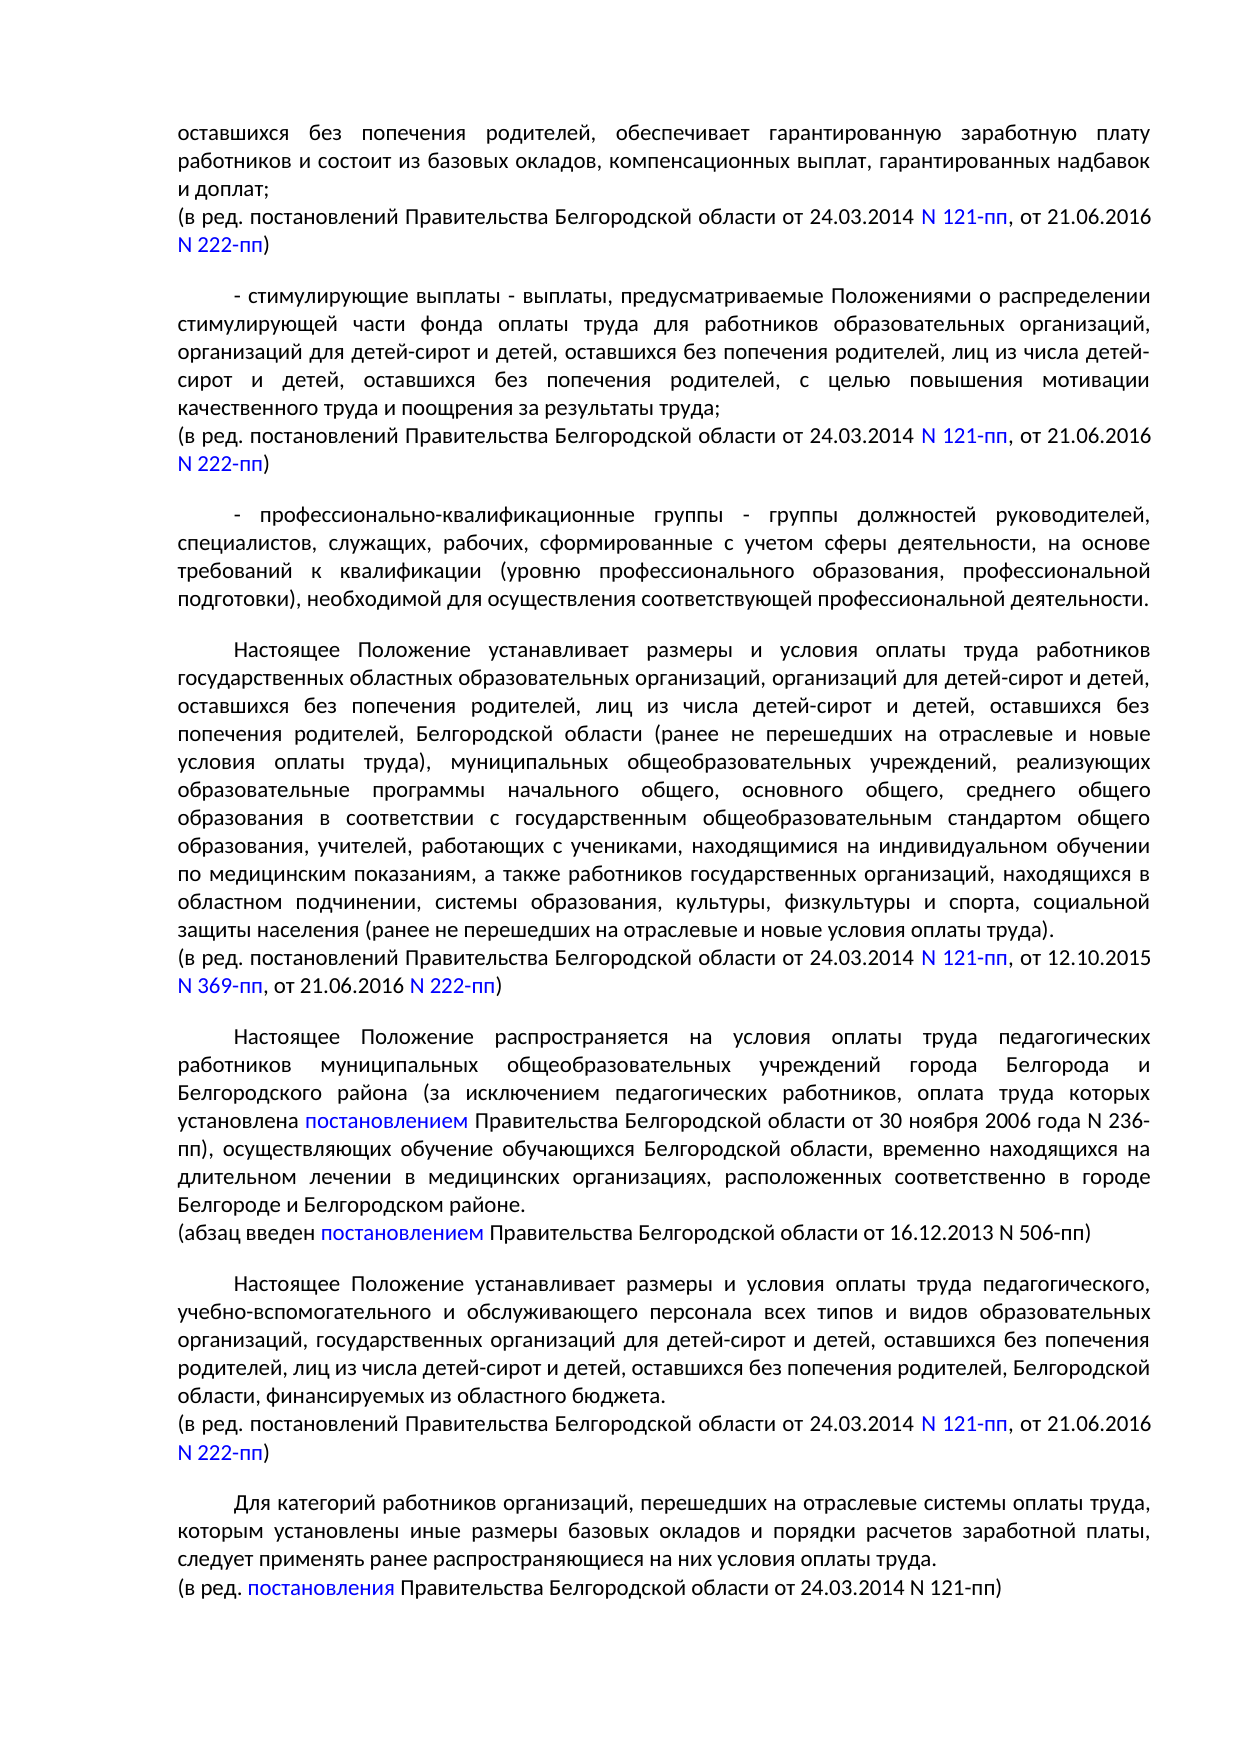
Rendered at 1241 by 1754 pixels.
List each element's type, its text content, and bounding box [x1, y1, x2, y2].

text (в ред. постановлений Правительства Белгородской области от 24.03.2014 N 121-пп, от 21.06.2016 N 222-пп) [177, 202, 1152, 258]
text (абзац введен постановлением Правительства Белгородской области от 16.12.2013 N 506-пп) [177, 1218, 1152, 1247]
text Для категорий работников организаций, перешедших на отраслевые системы оплаты труда, которым установлены иные размеры базовых окладов и порядки расчетов заработной платы, следует применять ранее распространяющиеся на них условия оплаты труда. [177, 1488, 1152, 1573]
text (в ред. постановлений Правительства Белгородской области от 24.03.2014 N 121-пп, от 12.10.2015 N 369-пп, от 21.06.2016 N 222-пп) [177, 943, 1152, 999]
text Настоящее Положение устанавливает размеры и условия оплаты труда педагогического, учебно-вспомогательного и обслуживающего персонала всех типов и видов образовательных организаций, государственных организаций для детей-сирот и детей, оставшихся без попечения родителей, лиц из числа детей-сирот и детей, оставшихся без попечения родителей, Белгородской области, финансируемых из областного бюджета. [177, 1269, 1152, 1409]
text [177, 118, 1152, 202]
text (в ред. постановления Правительства Белгородской области от 24.03.2014 N 121-пп) [177, 1573, 1152, 1601]
text Настоящее Положение устанавливает размеры и условия оплаты труда работников государственных областных образовательных организаций, организаций для детей-сирот и детей, оставшихся без попечения родителей, лиц из числа детей-сирот и детей, оставшихся без попечения родителей, Белгородской области (ранее не перешедших на отраслевые и новые условия оплаты труда), муниципальных общеобразовательных учреждений, реализующих образовательные программы начального общего, основного общего, среднего общего образования в соответствии с государственным общеобразовательным стандартом общего образования, учителей, работающих с учениками, находящимися на индивидуальном обучении по медицинским показаниям, а также работников государственных организаций, находящихся в областном подчинении, системы образования, культуры, физкультуры и спорта, социальной защиты населения (ранее не перешедших на отраслевые и новые условия оплаты труда). [177, 635, 1152, 943]
text (в ред. постановлений Правительства Белгородской области от 24.03.2014 N 121-пп, от 21.06.2016 N 222-пп) [177, 421, 1152, 477]
text - профессионально-квалификационные группы - группы должностей руководителей, специалистов, служащих, рабочих, сформированные с учетом сферы деятельности, на основе требований к квалификации (уровню профессионального образования, профессиональной подготовки), необходимой для осуществления соответствующей профессиональной деятельности. [177, 500, 1152, 612]
text (в ред. постановлений Правительства Белгородской области от 24.03.2014 N 121-пп, от 21.06.2016 N 222-пп) [177, 1409, 1152, 1466]
text - стимулирующие выплаты - выплаты, предусматриваемые Положениями о распределении стимулирующей части фонда оплаты труда для работников образовательных организаций, организаций для детей-сирот и детей, оставшихся без попечения родителей, лиц из числа детей-сирот и детей, оставшихся без попечения родителей, с целью повышения мотивации качественного труда и поощрения за результаты труда; [177, 281, 1152, 421]
text Настоящее Положение распространяется на условия оплаты труда педагогических работников муниципальных общеобразовательных учреждений города Белгорода и Белгородского района (за исключением педагогических работников, оплата труда которых установлена постановлением Правительства Белгородской области от 30 ноября 2006 года N 236-пп), осуществляющих обучение обучающихся Белгородской области, временно находящихся на длительном лечении в медицинских организациях, расположенных соответственно в городе Белгороде и Белгородском районе. [177, 1022, 1152, 1218]
